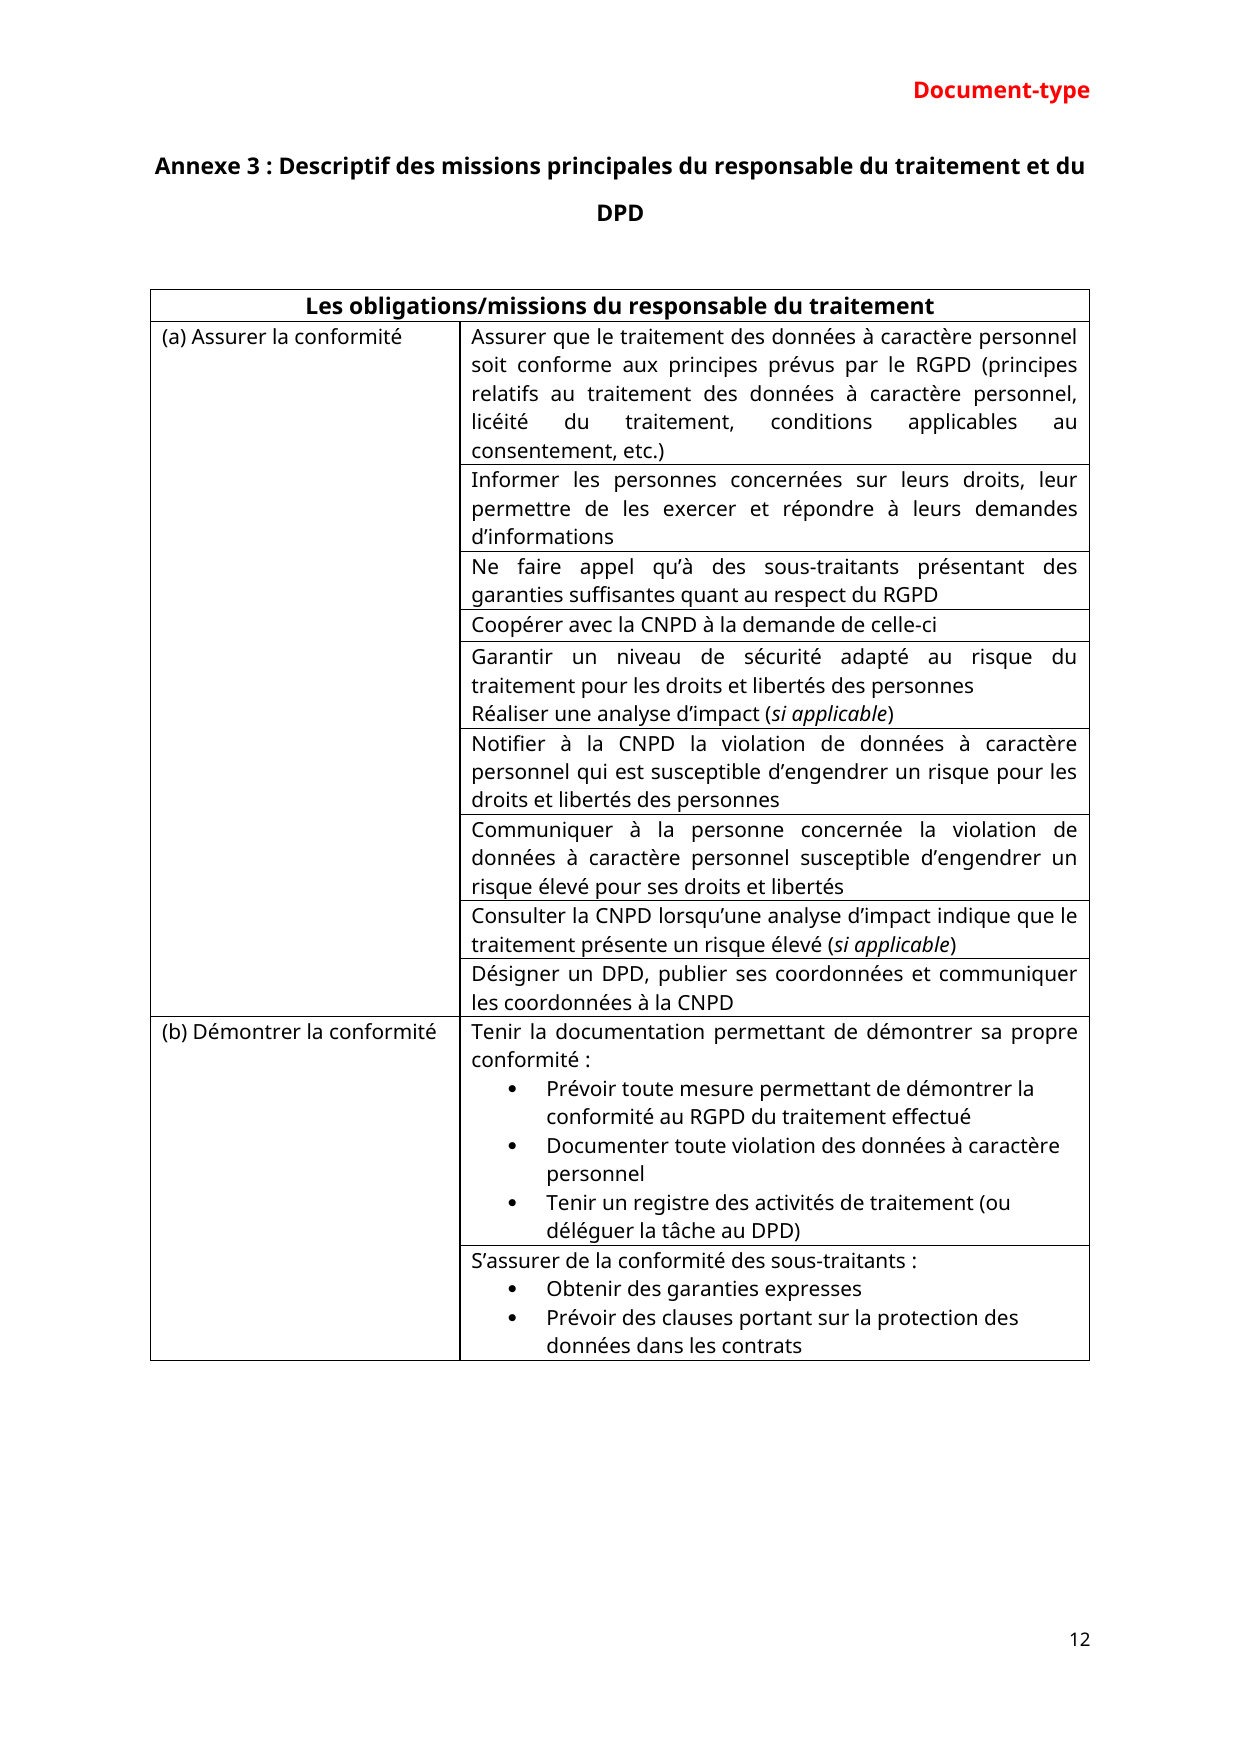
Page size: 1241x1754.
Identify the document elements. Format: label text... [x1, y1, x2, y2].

table_cell Communiquer à la personne concernée la violation de données à caractère personnel susceptible d’engendrer un risque élevé pour ses droits et libertés [461, 815, 1089, 900]
text Annexe 3 : Descriptif des missions principales du responsable du traitement et du DPD [150, 150, 1090, 228]
table_cell Consulter la CNPD lorsqu’une analyse d’impact indique que le traitement présente un risque élevé (si applicable) [461, 901, 1089, 958]
table_cell (a) Assurer la conformité [151, 322, 459, 1016]
table_cell Désigner un DPD, publier ses coordonnées et communiquer les coordonnées à la CNPD [461, 959, 1089, 1016]
table_cell Assurer que le traitement des données à caractère personnel soit conforme aux principes prévus par le RGPD (principes relatifs au traitement des données à caractère personnel, licéité du traitement, conditions applicables au consentement, etc.) [461, 322, 1089, 464]
table_cell Tenir la documentation permettant de démontrer sa propre conformité : Prévoir toute mesure permettant de démontrer la conformité au RGPD du traitement effectué Documenter toute violation des données à caractère personnel Tenir un registre des activités de traitement (ou déléguer la tâche au DPD) [461, 1017, 1089, 1245]
table_cell Ne faire appel qu’à des sous-traitants présentant des garanties suffisantes quant au respect du RGPD [461, 552, 1089, 609]
table_cell S’assurer de la conformité des sous-traitants : Obtenir des garanties expresses Prévoir des clauses portant sur la protection des données dans les contrats [461, 1246, 1089, 1359]
table_cell Informer les personnes concernées sur leurs droits, leur permettre de les exercer et répondre à leurs demandes d’informations [461, 465, 1089, 551]
table_cell Garantir un niveau de sécurité adapté au risque du traitement pour les droits et libertés des personnes Réaliser une analyse d’impact (si applicable) [461, 642, 1089, 728]
table_cell (b) Démontrer la conformité [151, 1017, 459, 1359]
table_header Les obligations/missions du responsable du traitement [151, 290, 1089, 321]
table_cell Notifier à la CNPD la violation de données à caractère personnel qui est susceptible d’engendrer un risque pour les droits et libertés des personnes [461, 729, 1089, 814]
table_cell Coopérer avec la CNPD à la demande de celle-ci [461, 610, 1089, 641]
